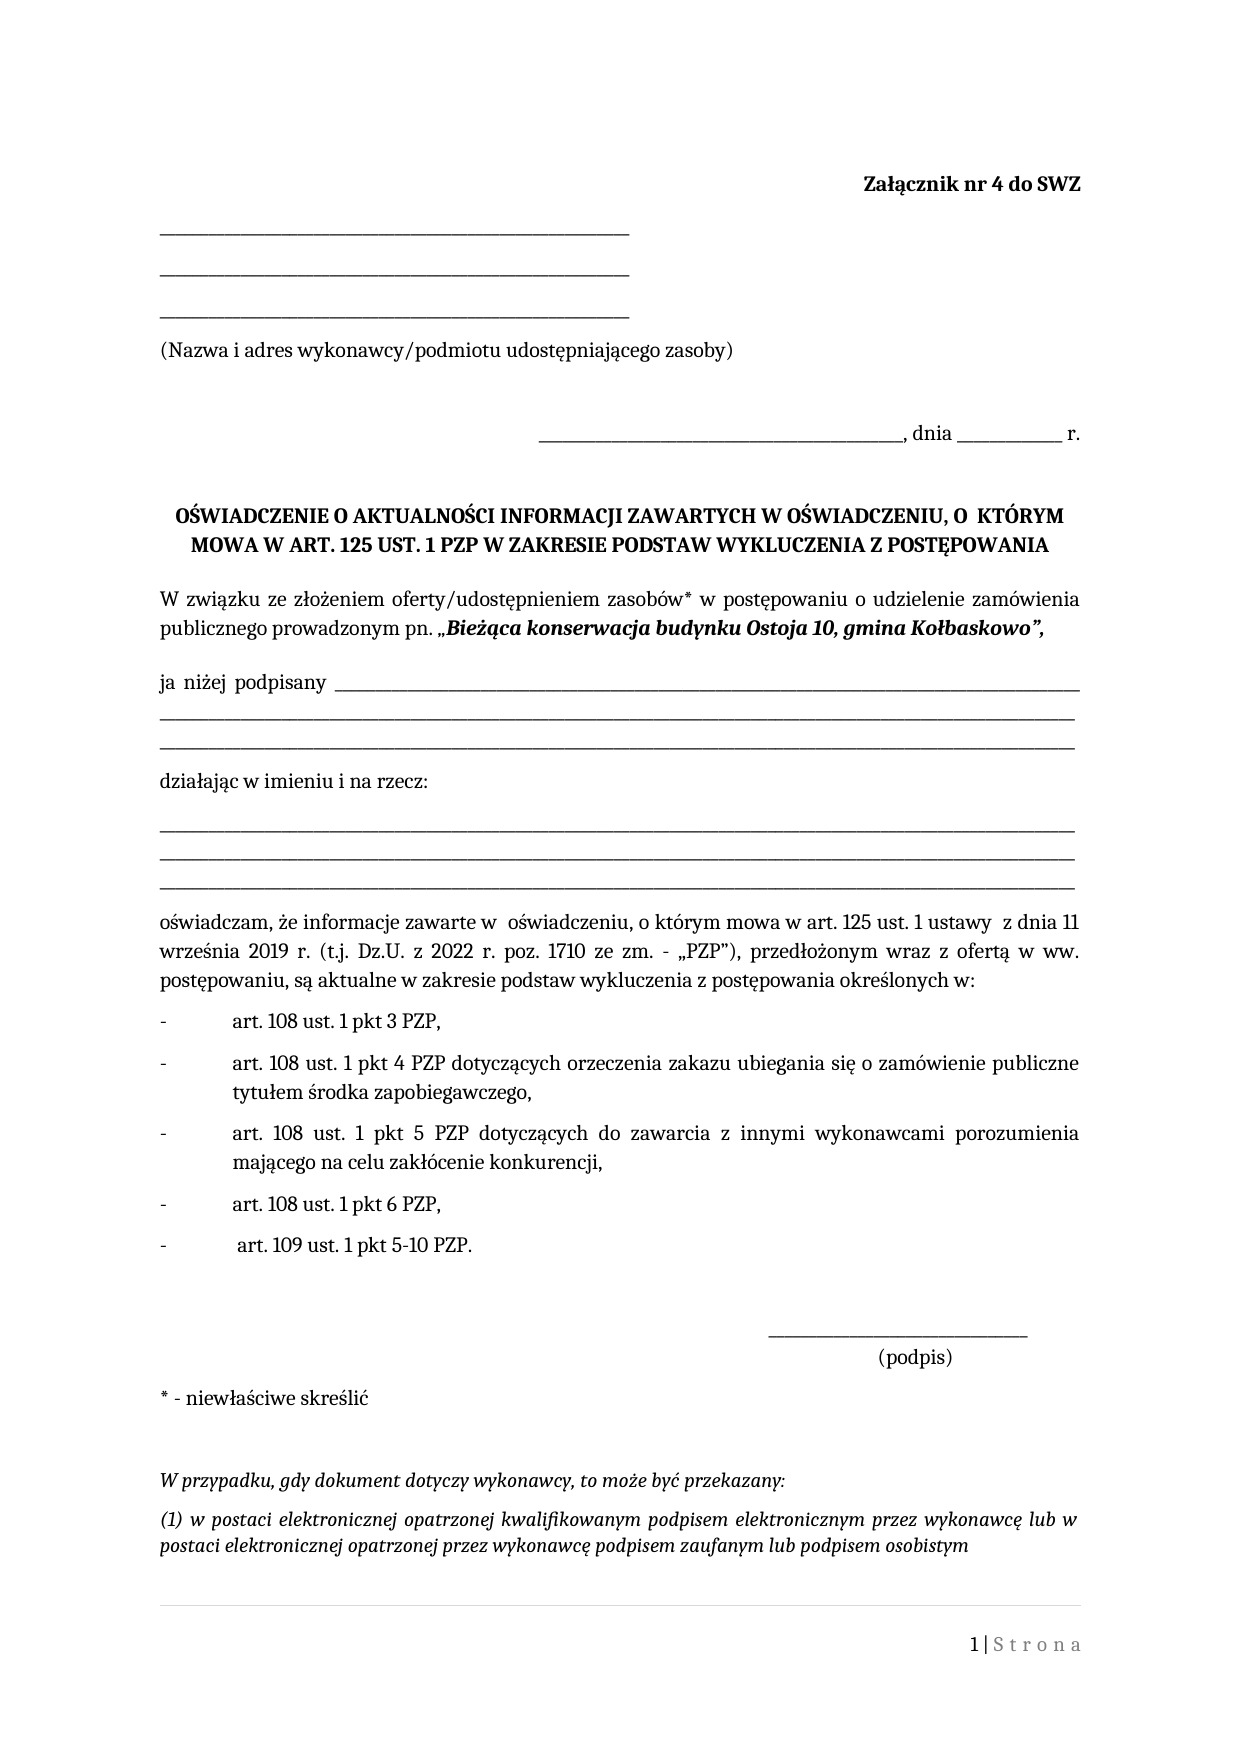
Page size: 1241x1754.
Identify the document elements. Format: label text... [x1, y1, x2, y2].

text ja niżej podpisany ____________________________________________________________________________________________ __________________________________________________________________________________________________________________________________________________________________________________________________________________________________ [159, 669, 1081, 753]
text - art. 108 ust. 1 pkt 3 PZP, [159, 1009, 1081, 1034]
text _____________________________________________, dnia _____________ r. [159, 421, 1081, 446]
text OŚWIADCZENIE O AKTUALNOŚCI INFORMACJI ZAWARTYCH W OŚWIADCZENIU, O KTÓRYM MOWA W ART. 125 UST. 1 PZP W ZAKRESIE PODSTAW WYKLUCZENIA Z POSTĘPOWANIA [159, 504, 1081, 558]
text - art. 108 ust. 1 pkt 5 PZP dotyczących do zawarcia z innymi wykonawcami porozumienia mającego na celu zakłócenie konkurencji, [159, 1121, 1081, 1175]
text W przypadku, gdy dokument dotyczy wykonawcy, to może być przekazany: [159, 1469, 1081, 1493]
text - art. 109 ust. 1 pkt 5-10 PZP. [159, 1233, 1081, 1258]
text ________________________________ (podpis) [750, 1316, 1081, 1370]
text __________________________________________________________ [159, 213, 1081, 239]
text (Nazwa i adres wykonawcy/podmiotu udostępniającego zasoby) [159, 338, 1081, 363]
text działając w imieniu i na rzecz: [159, 769, 1081, 794]
text (1) w postaci elektronicznej opatrzonej kwalifikowanym podpisem elektronicznym przez wykonawcę lub w postaci elektronicznej opatrzonej przez wykonawcę podpisem zaufanym lub podpisem osobistym [159, 1507, 1081, 1557]
text ___________________________________________________________________________________________________________________________________________________________________________________________________________________________________________________________________________________________________________________________________________________ [159, 810, 1081, 893]
text W związku ze złożeniem oferty/udostępnieniem zasobów* w postępowaniu o udzielenie zamówienia publicznego prowadzonym pn. „Bieżąca konserwacja budynku Ostoja 10, gmina Kołbaskowo”, [159, 587, 1081, 641]
text * - niewłaściwe skreślić [159, 1386, 1081, 1411]
text - art. 108 ust. 1 pkt 6 PZP, [159, 1191, 1081, 1217]
text __________________________________________________________ [159, 255, 1081, 280]
text Załącznik nr 4 do SWZ [159, 172, 1081, 197]
text __________________________________________________________ [159, 296, 1081, 322]
text oświadczam, że informacje zawarte w oświadczeniu, o którym mowa w art. 125 ust. 1 ustawy z dnia 11 września 2019 r. (t.j. Dz.U. z 2022 r. poz. 1710 ze zm. - „PZP”), przedłożonym wraz z ofertą w ww. postępowaniu, są aktualne w zakresie podstaw wykluczenia z postępowania określonych w: [159, 910, 1081, 993]
text - art. 108 ust. 1 pkt 4 PZP dotyczących orzeczenia zakazu ubiegania się o zamówienie publiczne tytułem środka zapobiegawczego, [159, 1051, 1081, 1105]
